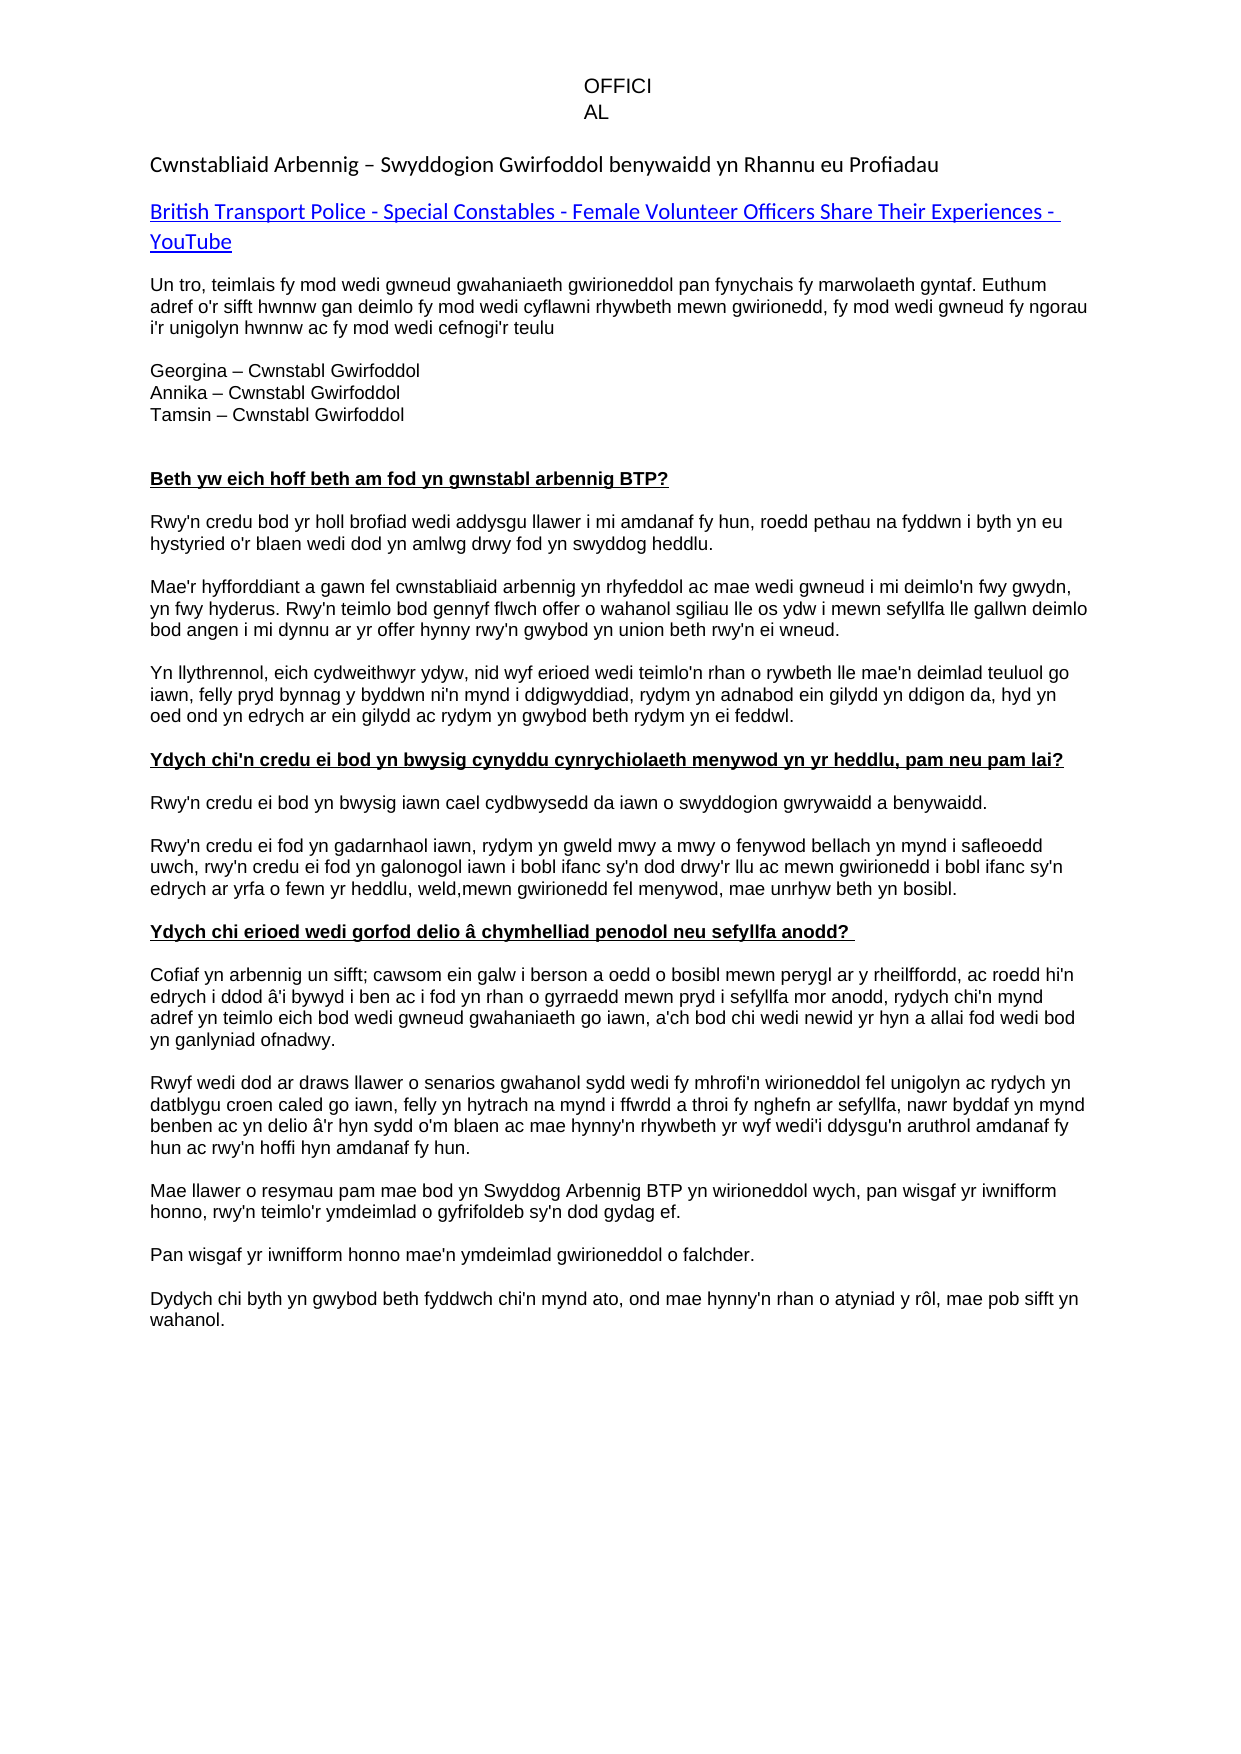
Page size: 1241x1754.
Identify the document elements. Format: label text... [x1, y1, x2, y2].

text Cofiaf yn arbennig un sifft; cawsom ein galw i berson a oedd o bosibl mewn perygl ar y rheilffordd, ac roedd hi'n edrych i ddod â'i bywyd i ben ac i fod yn rhan o gyrraedd mewn pryd i sefyllfa mor anodd, rydych chi'n mynd adref yn teimlo eich bod wedi gwneud gwahaniaeth go iawn, a'ch bod chi wedi newid yr hyn a allai fod wedi bod yn ganlyniad ofnadwy. [150, 964, 1090, 1050]
text Tamsin – Cwnstabl Gwirfoddol [150, 403, 1090, 425]
text Beth yw eich hoff beth am fod yn gwnstabl arbennig BTP? [150, 468, 1090, 489]
text Mae'r hyfforddiant a gawn fel cwnstabliaid arbennig yn rhyfeddol ac mae wedi gwneud i mi deimlo'n fwy gwydn, yn fwy hyderus. Rwy'n teimlo bod gennyf flwch offer o wahanol sgiliau lle os ydw i mewn sefyllfa lle gallwn deimlo bod angen i mi dynnu ar yr offer hynny rwy'n gwybod yn union beth rwy'n ei wneud. [150, 576, 1090, 641]
text Annika – Cwnstabl Gwirfoddol [150, 382, 1090, 403]
text Rwy'n credu ei bod yn bwysig iawn cael cydbwysedd da iawn o swyddogion gwrywaidd a benywaidd. [150, 791, 1090, 813]
text Ydych chi'n credu ei bod yn bwysig cynyddu cynrychiolaeth menywod yn yr heddlu, pam neu pam lai? [150, 748, 1090, 770]
text British Transport Police - Special Constables - Female Volunteer Officers Share Their Experiences - YouTube [150, 197, 1090, 255]
text Rwyf wedi dod ar draws llawer o senarios gwahanol sydd wedi fy mhrofi'n wirioneddol fel unigolyn ac rydych yn datblygu croen caled go iawn, felly yn hytrach na mynd i ffwrdd a throi fy nghefn ar sefyllfa, nawr byddaf yn mynd benben ac yn delio â'r hyn sydd o'm blaen ac mae hynny'n rhywbeth yr wyf wedi'i ddysgu'n aruthrol amdanaf fy hun ac rwy'n hoffi hyn amdanaf fy hun. [150, 1072, 1090, 1158]
text Georgina – Cwnstabl Gwirfoddol [150, 360, 1090, 382]
text Rwy'n credu ei fod yn gadarnhaol iawn, rydym yn gweld mwy a mwy o fenywod bellach yn mynd i safleoedd uwch, rwy'n credu ei fod yn galonogol iawn i bobl ifanc sy'n dod drwy'r llu ac mewn gwirionedd i bobl ifanc sy'n edrych ar yrfa o fewn yr heddlu, weld,mewn gwirionedd fel menywod, mae unrhyw beth yn bosibl. [150, 834, 1090, 899]
text Yn llythrennol, eich cydweithwyr ydyw, nid wyf erioed wedi teimlo'n rhan o rywbeth lle mae'n deimlad teuluol go iawn, felly pryd bynnag y byddwn ni'n mynd i ddigwyddiad, rydym yn adnabod ein gilydd yn ddigon da, hyd yn oed ond yn edrych ar ein gilydd ac rydym yn gwybod beth rydym yn ei feddwl. [150, 662, 1090, 727]
text Un tro, teimlais fy mod wedi gwneud gwahaniaeth gwirioneddol pan fynychais fy marwolaeth gyntaf. Euthum adref o'r sifft hwnnw gan deimlo fy mod wedi cyflawni rhywbeth mewn gwirionedd, fy mod wedi gwneud fy ngorau i'r unigolyn hwnnw ac fy mod wedi cefnogi'r teulu [150, 274, 1090, 339]
text Ydych chi erioed wedi gorfod delio â chymhelliad penodol neu sefyllfa anodd? [150, 921, 1090, 942]
text Rwy'n credu bod yr holl brofiad wedi addysgu llawer i mi amdanaf fy hun, roedd pethau na fyddwn i byth yn eu hystyried o'r blaen wedi dod yn amlwg drwy fod yn swyddog heddlu. [150, 511, 1090, 554]
text Mae llawer o resymau pam mae bod yn Swyddog Arbennig BTP yn wirioneddol wych, pan wisgaf yr iwnifform honno, rwy'n teimlo'r ymdeimlad o gyfrifoldeb sy'n dod gydag ef. [150, 1179, 1090, 1223]
text Dydych chi byth yn gwybod beth fyddwch chi'n mynd ato, ond mae hynny'n rhan o atyniad y rôl, mae pob sifft yn wahanol. [150, 1287, 1090, 1331]
text Pan wisgaf yr iwnifform honno mae'n ymdeimlad gwirioneddol o falchder. [150, 1244, 1090, 1266]
text Cwnstabliaid Arbennig – Swyddogion Gwirfoddol benywaidd yn Rhannu eu Profiadau [150, 150, 1090, 178]
